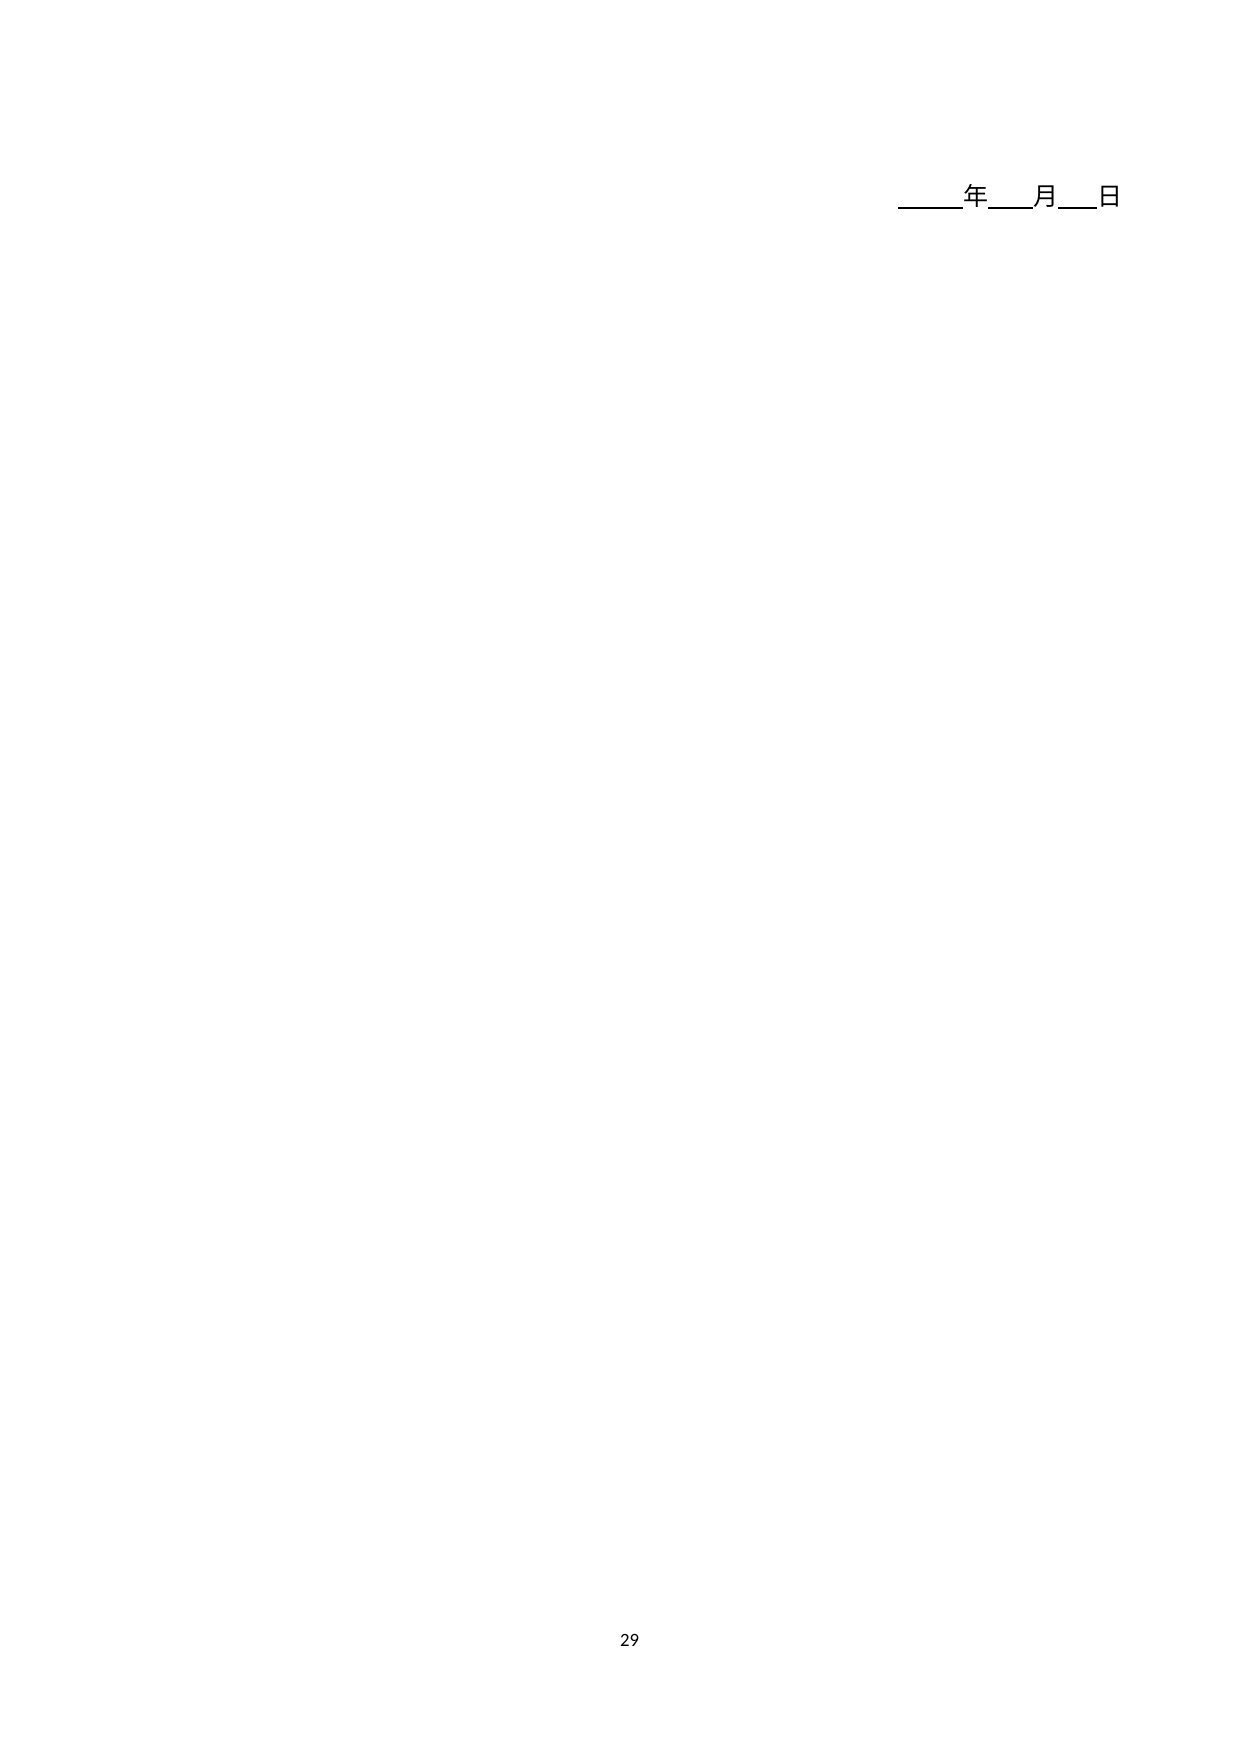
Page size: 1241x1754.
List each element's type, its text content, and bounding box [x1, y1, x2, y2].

text 年 月 日 [118, 162, 1122, 227]
